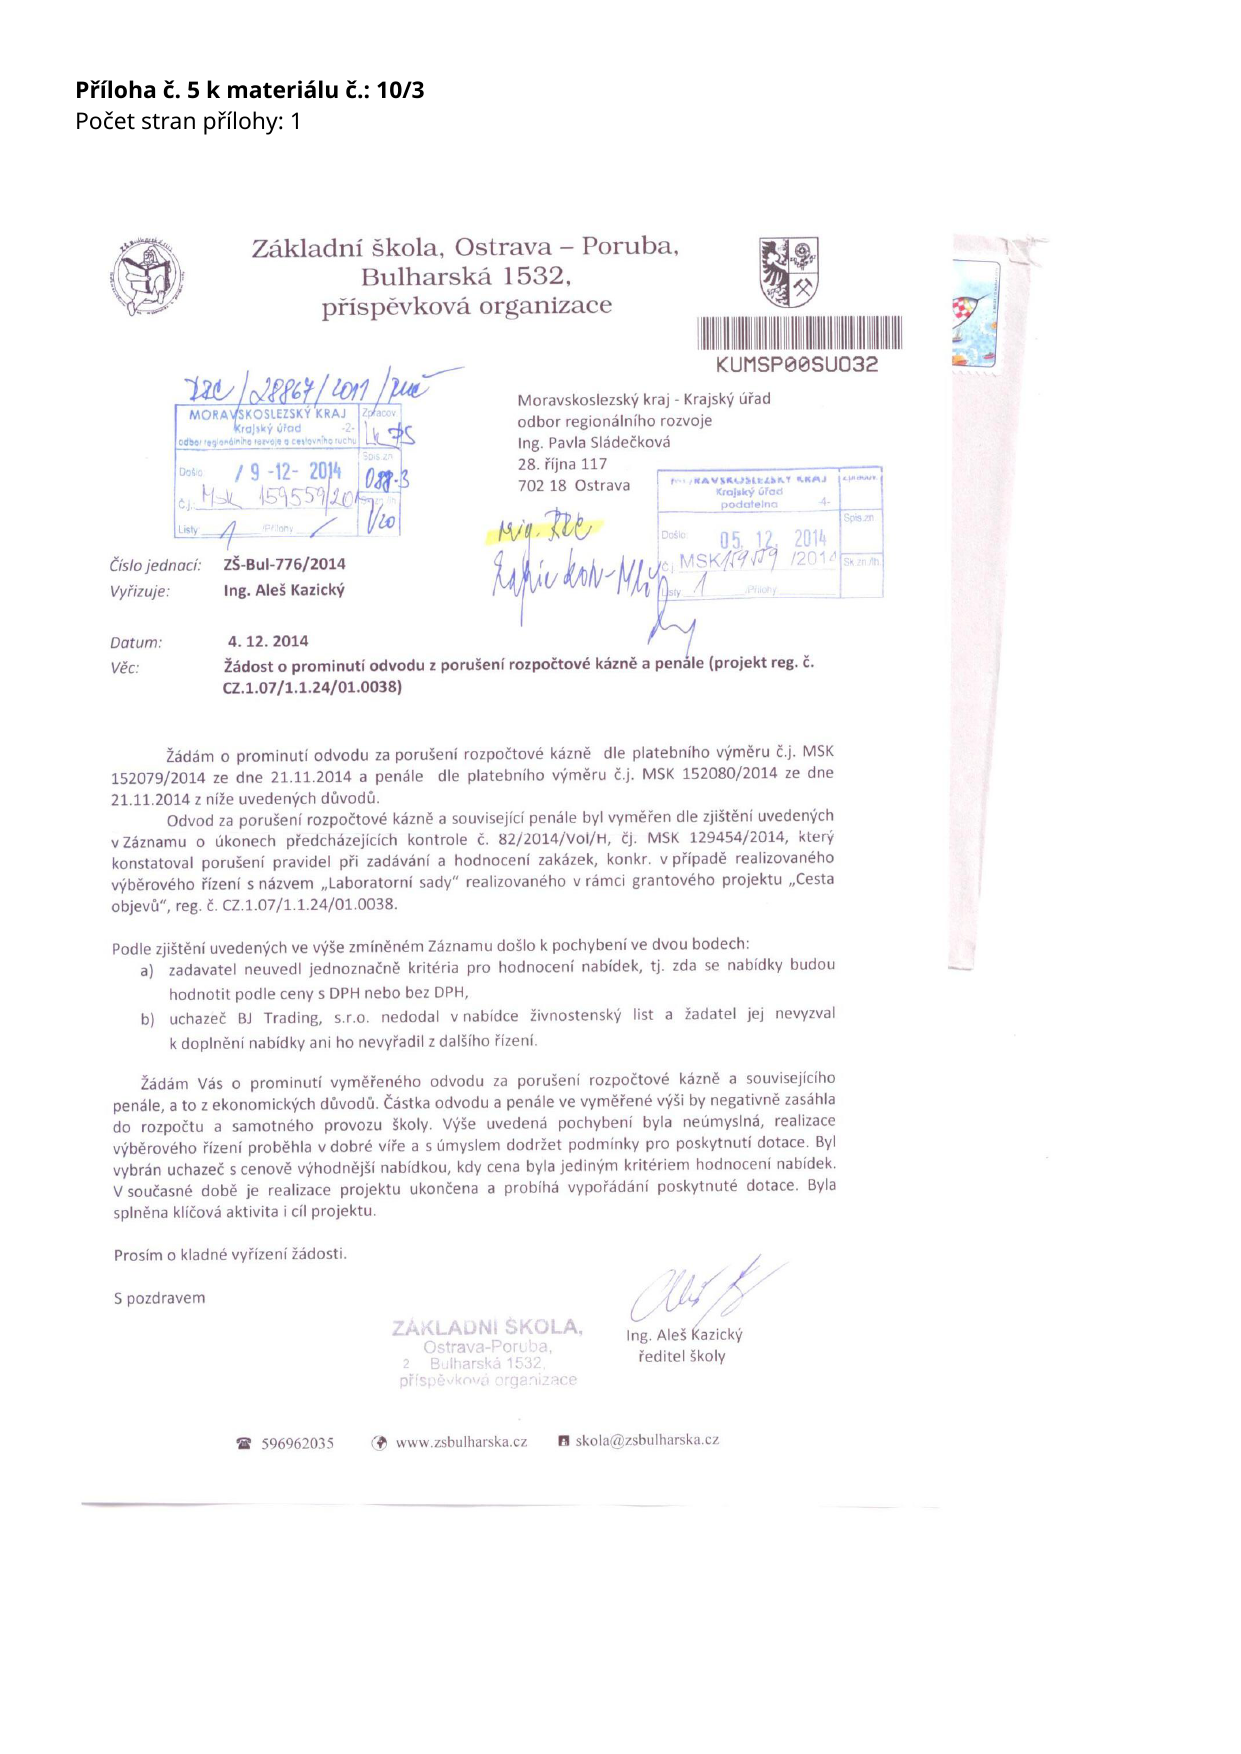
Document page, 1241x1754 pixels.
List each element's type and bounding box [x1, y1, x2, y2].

picture [75, 192, 1055, 1540]
